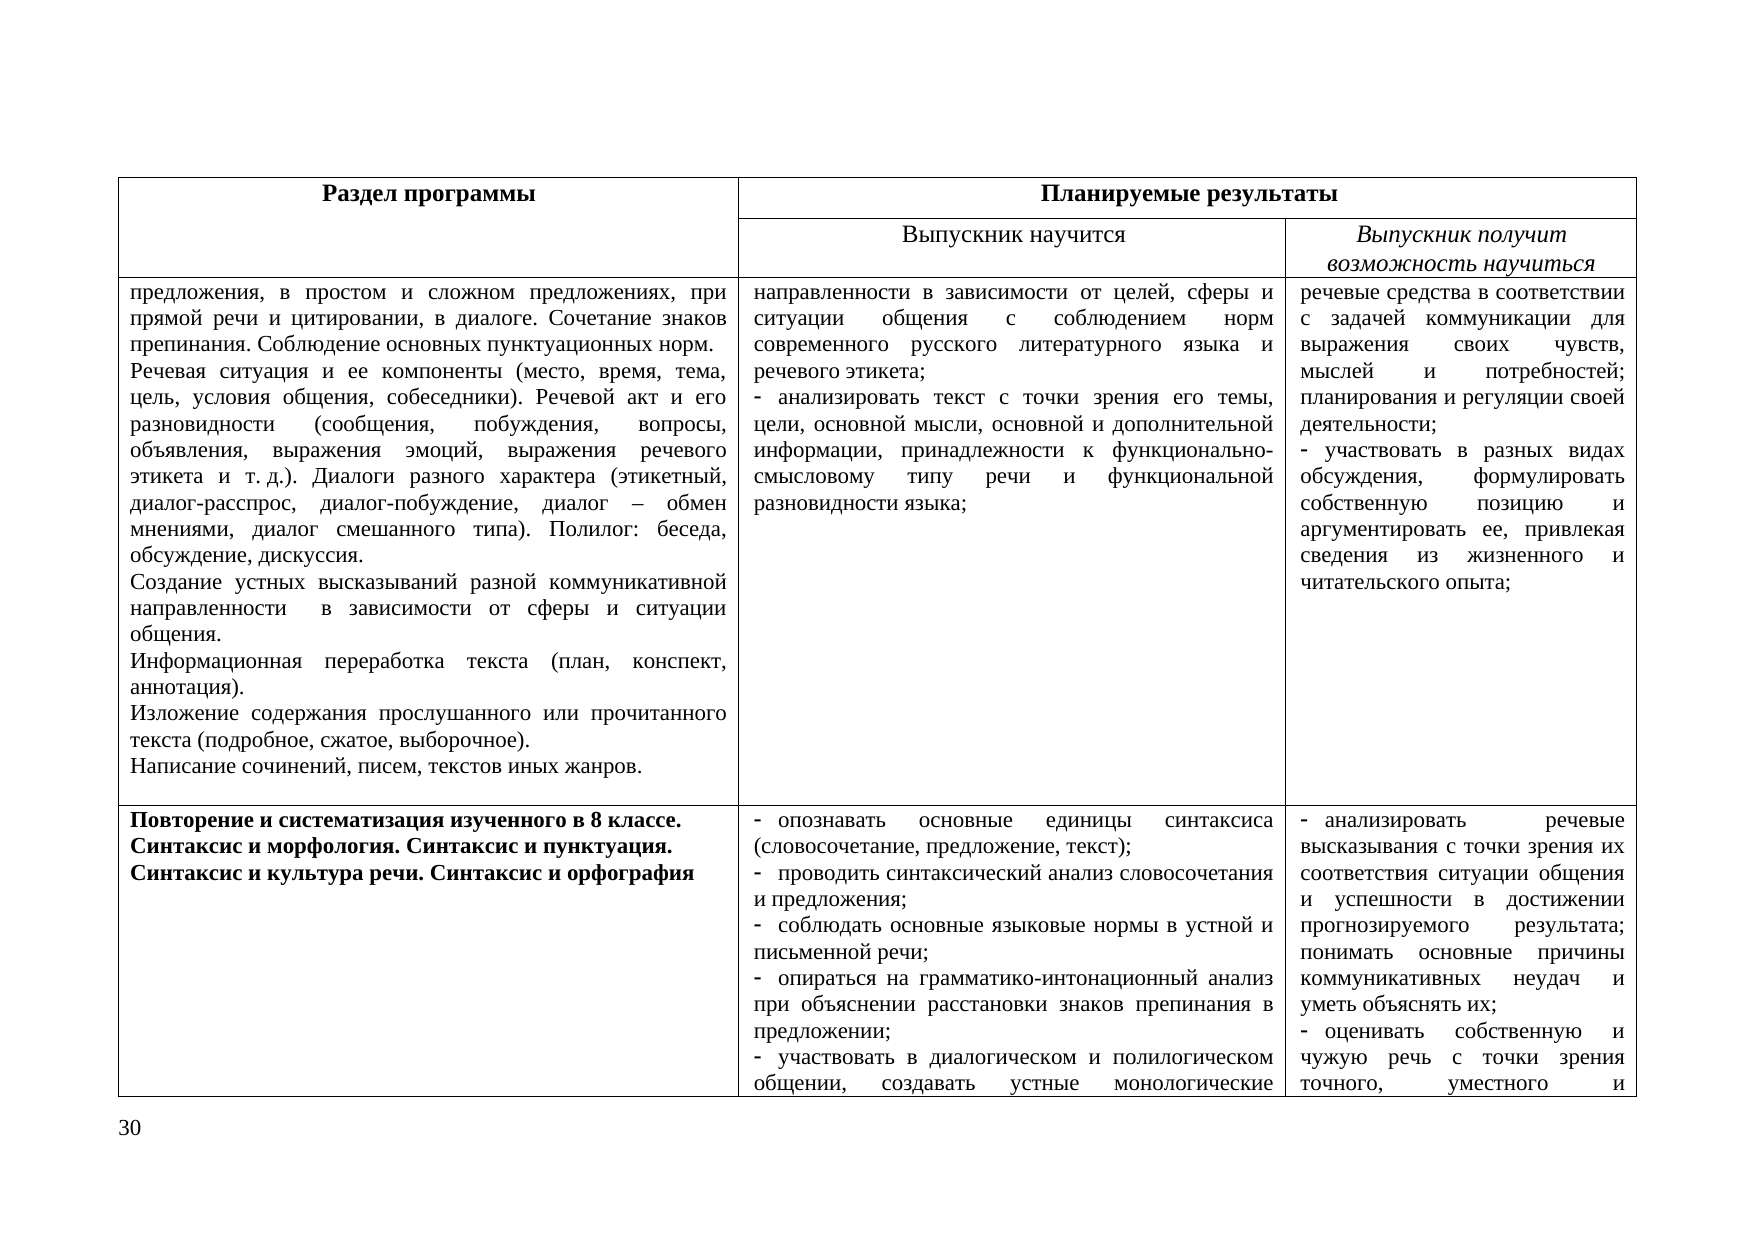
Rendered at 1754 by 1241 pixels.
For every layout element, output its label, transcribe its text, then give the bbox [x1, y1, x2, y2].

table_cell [119, 806, 738, 1096]
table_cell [739, 278, 1285, 805]
table_cell Выпускник научится [739, 219, 1285, 277]
table_header Раздел программы [119, 178, 738, 277]
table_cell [1286, 806, 1636, 1096]
table_cell Выпускник получит возможность научиться [1286, 219, 1636, 277]
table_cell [119, 278, 738, 805]
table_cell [739, 806, 1285, 1096]
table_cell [1286, 278, 1636, 805]
table_header Планируемые результаты [739, 178, 1636, 218]
